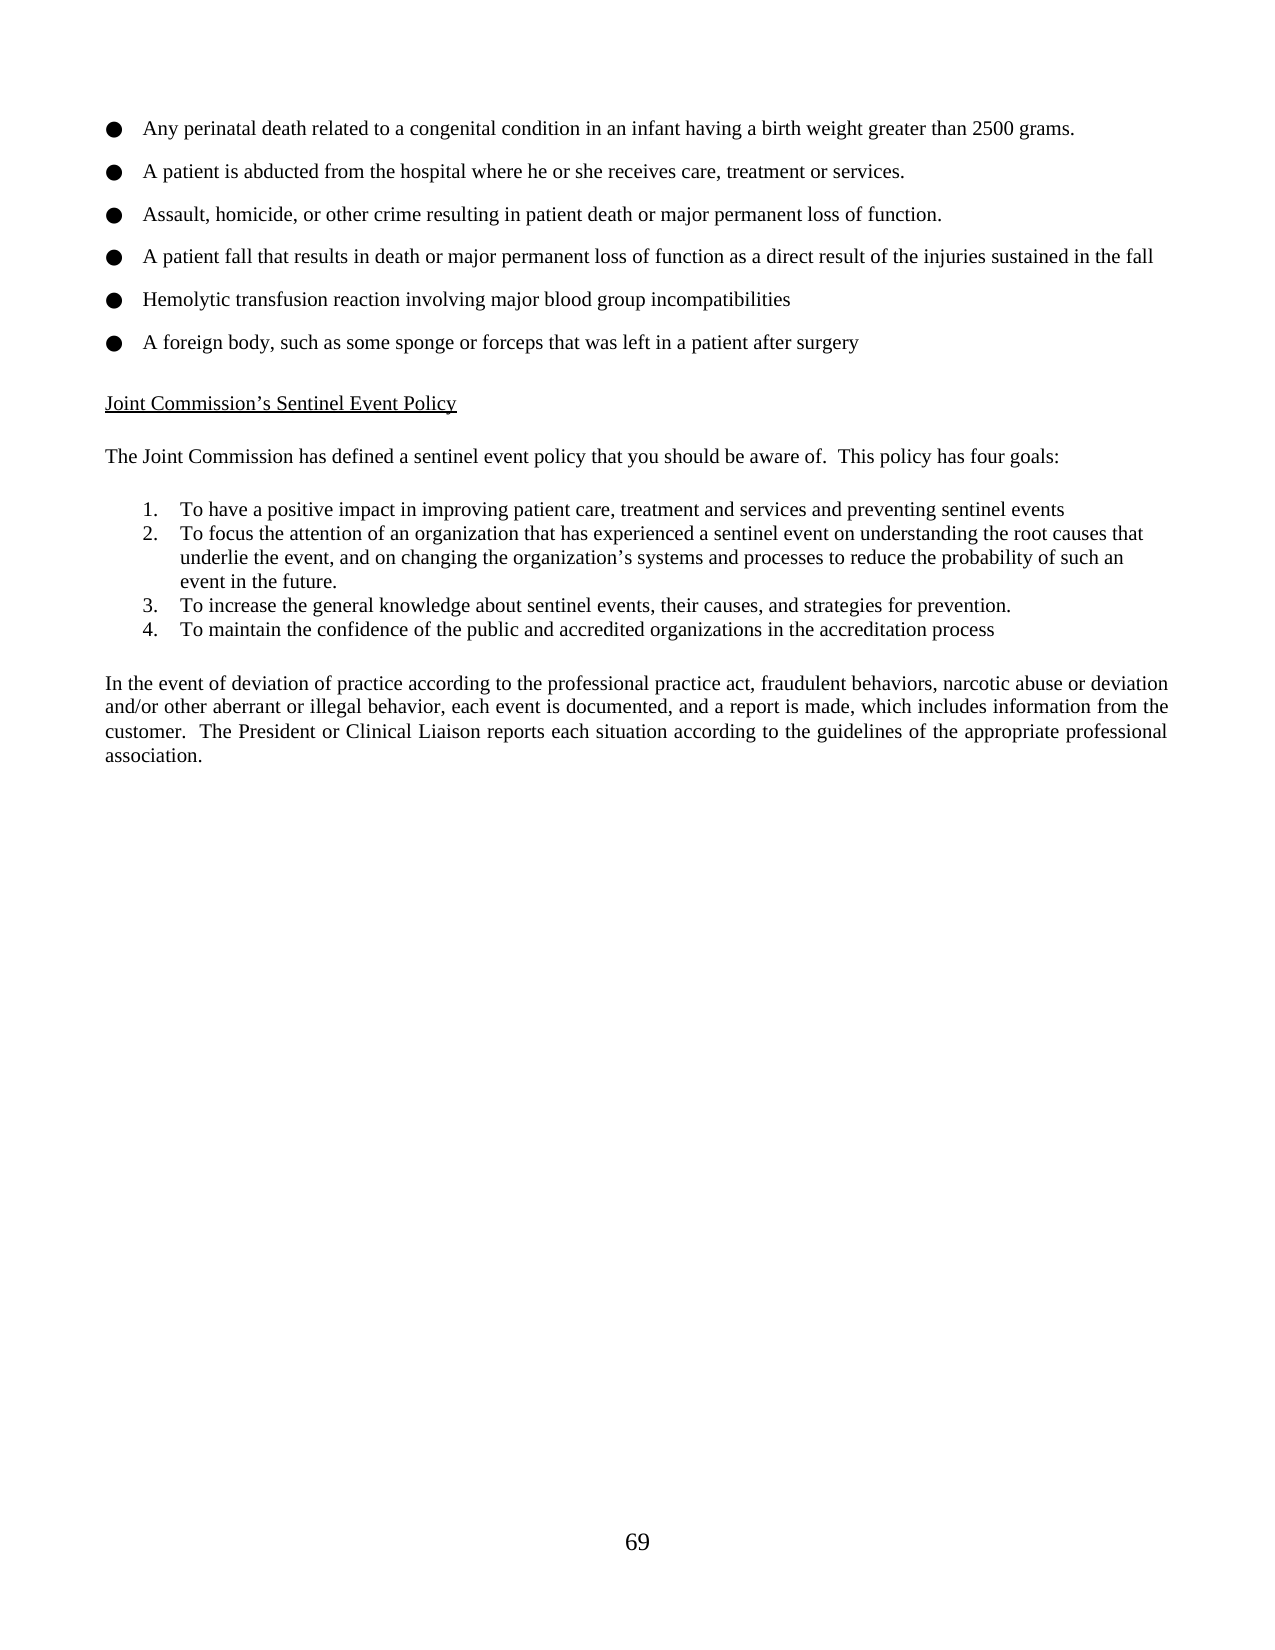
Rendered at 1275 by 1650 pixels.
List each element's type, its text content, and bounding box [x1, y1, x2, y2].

list Hemolytic transfusion reaction involving major blood group incompatibilities [105, 276, 1170, 318]
list To maintain the confidence of the public and accredited organizations in the accreditation process [142, 617, 1170, 641]
list A foreign body, such as some sponge or forceps that was left in a patient after surgery [105, 318, 1170, 361]
list To have a positive impact in improving patient care, treatment and services and preventing sentinel events [142, 497, 1170, 521]
list A patient fall that results in death or major permanent loss of function as a direct result of the injuries sustained in the fall [105, 233, 1170, 276]
list To increase the general knowledge about sentinel events, their causes, and strategies for prevention. [142, 593, 1170, 617]
text Joint Commission’s Sentinel Event Policy [105, 390, 1170, 414]
list Assault, homicide, or other crime resulting in patient death or major permanent loss of function. [105, 190, 1170, 233]
list Any perinatal death related to a congenital condition in an infant having a birth weight greater than 2500 grams. [105, 105, 1170, 148]
list To focus the attention of an organization that has experienced a sentinel event on understanding the root causes that underlie the event, and on changing the organization’s systems and processes to reduce the probability of such an event in the future. [142, 521, 1170, 593]
list A patient is abducted from the hospital where he or she receives care, treatment or services. [105, 148, 1170, 190]
text In the event of deviation of practice according to the professional practice act, fraudulent behaviors, narcotic abuse or deviation and/or other aberrant or illegal behavior, each event is documented, and a report is made, which includes information from the customer. The President or Clinical Liaison reports each situation according to the guidelines of the appropriate professional association. [105, 670, 1170, 767]
text The Joint Commission has defined a sentinel event policy that you should be aware of. This policy has four goals: [105, 444, 1170, 468]
